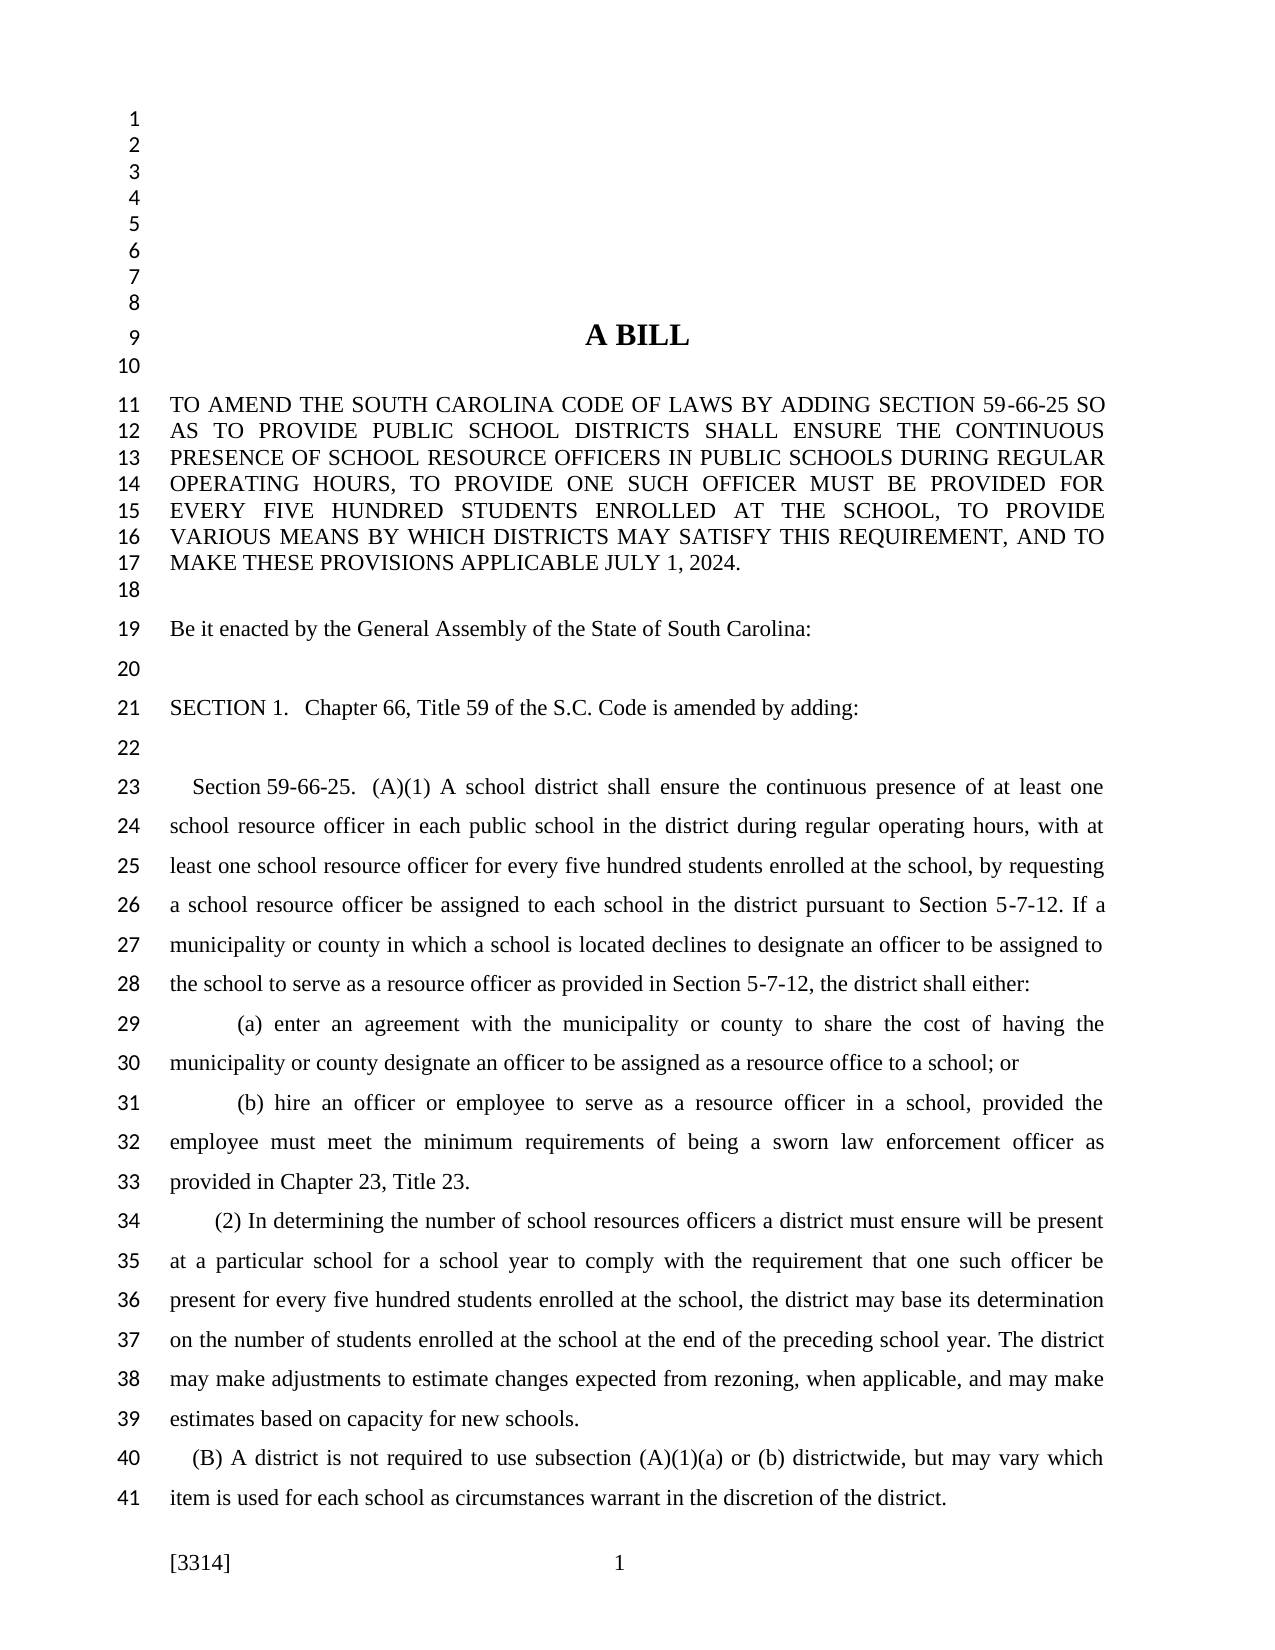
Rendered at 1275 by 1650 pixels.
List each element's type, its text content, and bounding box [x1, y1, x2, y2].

text (B) A district is not required to use subsection (A)(1)(a) or (b) districtwide, but may vary which item is used for each school as circumstances warrant in the discretion of the district. [169, 1444, 1106, 1510]
text (b) hire an officer or employee to serve as a resource officer in a school, provided the employee must meet the minimum requirements of being a sworn law enforcement officer as provided in Chapter 23, Title 23. [169, 1089, 1106, 1194]
text Section 59-66-25. (A)(1) A school district shall ensure the continuous presence of at least one school resource officer in each public school in the district during regular operating hours, with at least one school resource officer for every five hundred students enrolled at the school, by requesting a school resource officer be assigned to each school in the district pursuant to Section 5-7-12. If a municipality or county in which a school is located declines to designate an officer to be assigned to the school to serve as a resource officer as provided in Section 5-7-12, the district shall either: [169, 773, 1106, 997]
text A bill [169, 316, 1106, 352]
text (a) enter an agreement with the municipality or county to share the cost of having the municipality or county designate an officer to be assigned as a resource office to a school; or [169, 1010, 1106, 1076]
text Be it enacted by the General Assembly of the State of South Carolina: [169, 615, 1106, 642]
text (2) In determining the number of school resources officers a district must ensure will be present at a particular school for a school year to comply with the requirement that one such officer be present for every five hundred students enrolled at the school, the district may base its determination on the number of students enrolled at the school at the end of the preceding school year. The district may make adjustments to estimate changes expected from rezoning, when applicable, and may make estimates based on capacity for new schools. [169, 1207, 1106, 1431]
text SECTION 1. Chapter 66, Title 59 of the S.C. Code is amended by adding: [169, 694, 1106, 721]
